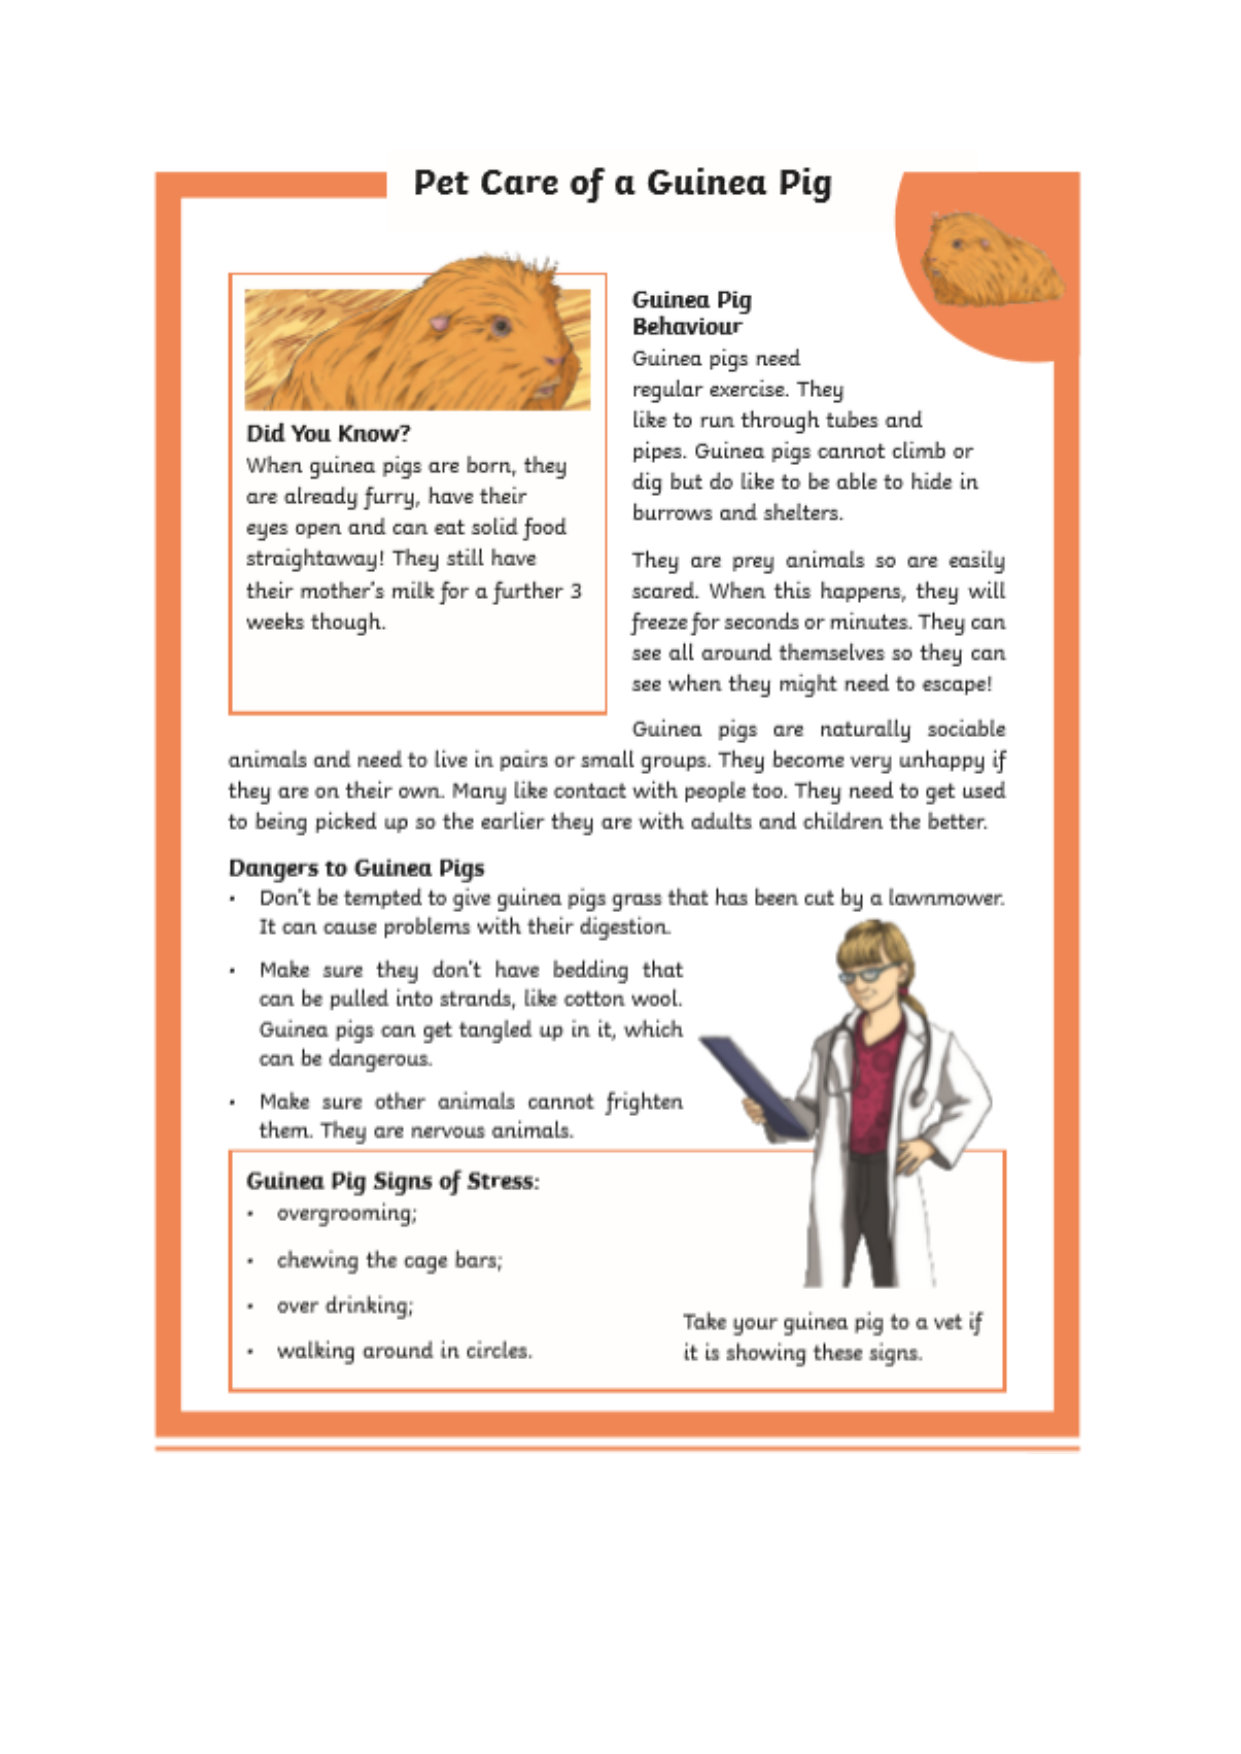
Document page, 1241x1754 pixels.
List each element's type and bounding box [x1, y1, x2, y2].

picture [150, 150, 1091, 1454]
